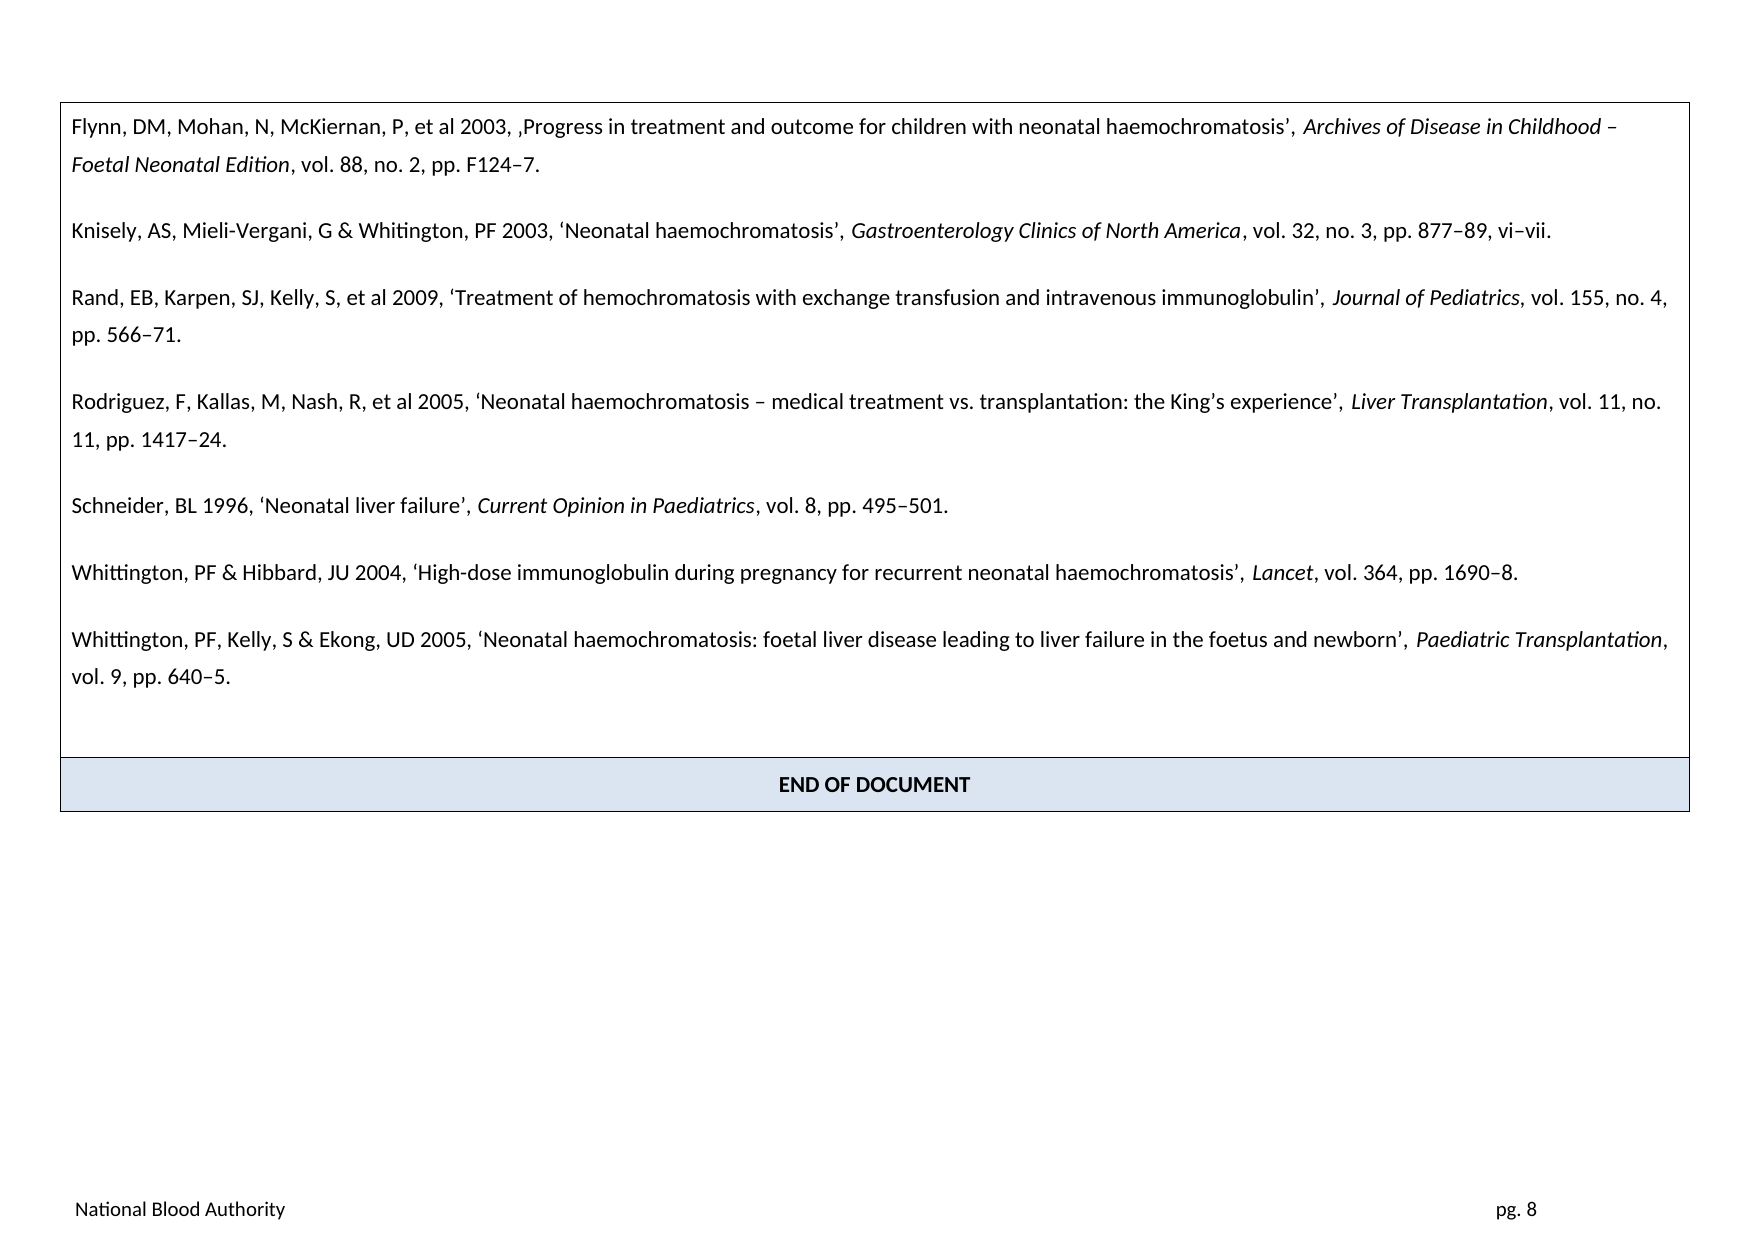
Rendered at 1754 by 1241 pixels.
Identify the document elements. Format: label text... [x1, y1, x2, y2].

table_cell END OF DOCUMENT [61, 758, 1689, 811]
table_cell Flynn, DM, Mohan, N, McKiernan, P, et al 2003, ‚Progress in treatment and outcome for children with neonatal haemochromatosis’, Archives of Disease in Childhood – Foetal Neonatal Edition, vol. 88, no. 2, pp. F124–7. Knisely, AS, Mieli-Vergani, G & Whitington, PF 2003, ‘Neonatal haemochromatosis’, Gastroenterology Clinics of North America, vol. 32, no. 3, pp. 877–89, vi–vii. Rand, EB, Karpen, SJ, Kelly, S, et al 2009, ‘Treatment of hemochromatosis with exchange transfusion and intravenous immunoglobulin’, Journal of Pediatrics, vol. 155, no. 4, pp. 566–71. Rodriguez, F, Kallas, M, Nash, R, et al 2005, ‘Neonatal haemochromatosis – medical treatment vs. transplantation: the King’s experience’, Liver Transplantation, vol. 11, no. 11, pp. 1417–24. Schneider, BL 1996, ‘Neonatal liver failure’, Current Opinion in Paediatrics, vol. 8, pp. 495–501. Whittington, PF & Hibbard, JU 2004, ‘High-dose immunoglobulin during pregnancy for recurrent neonatal haemochromatosis’, Lancet, vol. 364, pp. 1690–8. Whittington, PF, Kelly, S & Ekong, UD 2005, ‘Neonatal haemochromatosis: foetal liver disease leading to liver failure in the foetus and newborn’, Paediatric Transplantation, vol. 9, pp. 640–5. [61, 103, 1689, 757]
